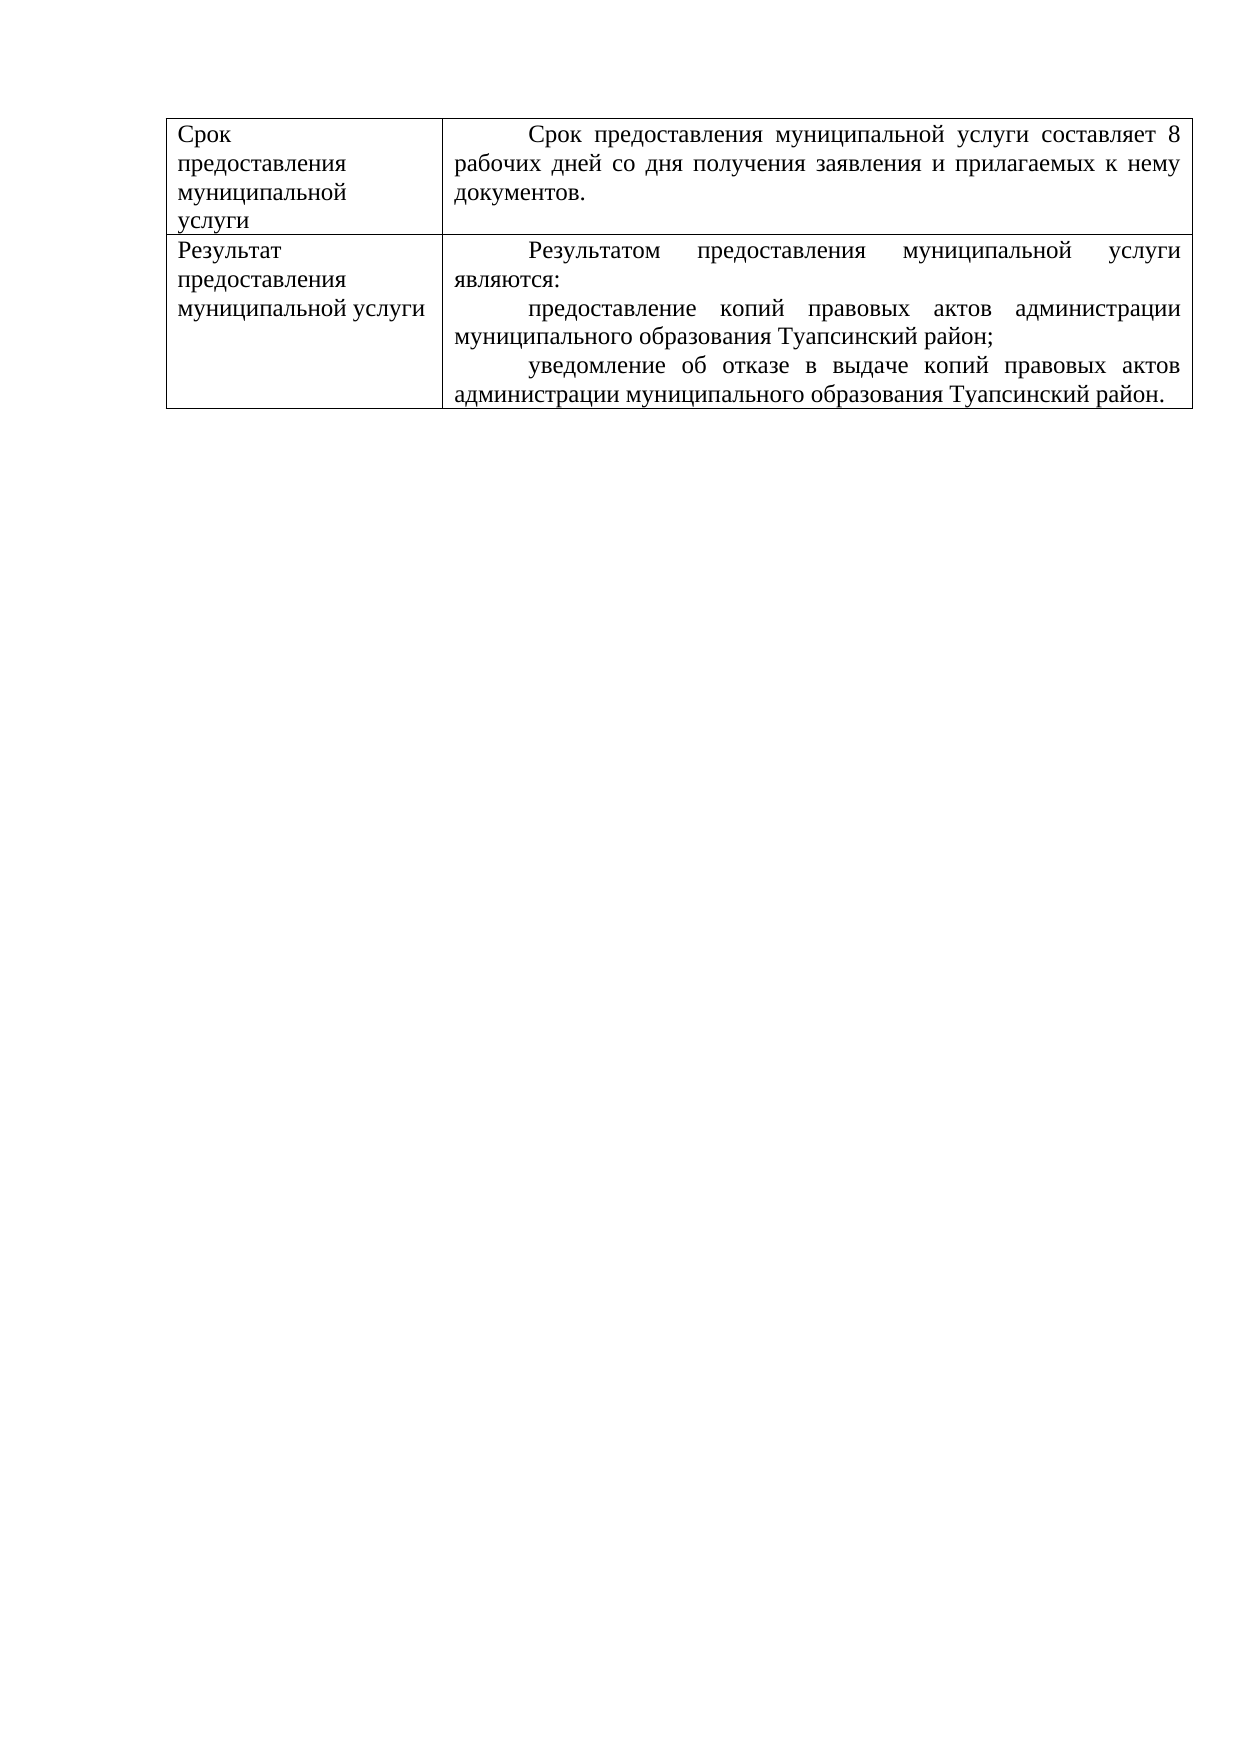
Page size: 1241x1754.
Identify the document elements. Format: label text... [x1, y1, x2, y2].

table_cell Результатом предоставления муниципальной услуги являются: предоставление копий правовых актов администрации муниципального образования Туапсинский район; уведомление об отказе в выдаче копий правовых актов администрации муниципального образования Туапсинский район. [443, 235, 1192, 408]
table_cell Срок предоставления муниципальной услуги [167, 119, 442, 234]
table_cell Срок предоставления муниципальной услуги составляет 8 рабочих дней со дня получения заявления и прилагаемых к нему документов. [443, 119, 1192, 234]
table_cell Результат предоставления муниципальной услуги [167, 235, 442, 408]
